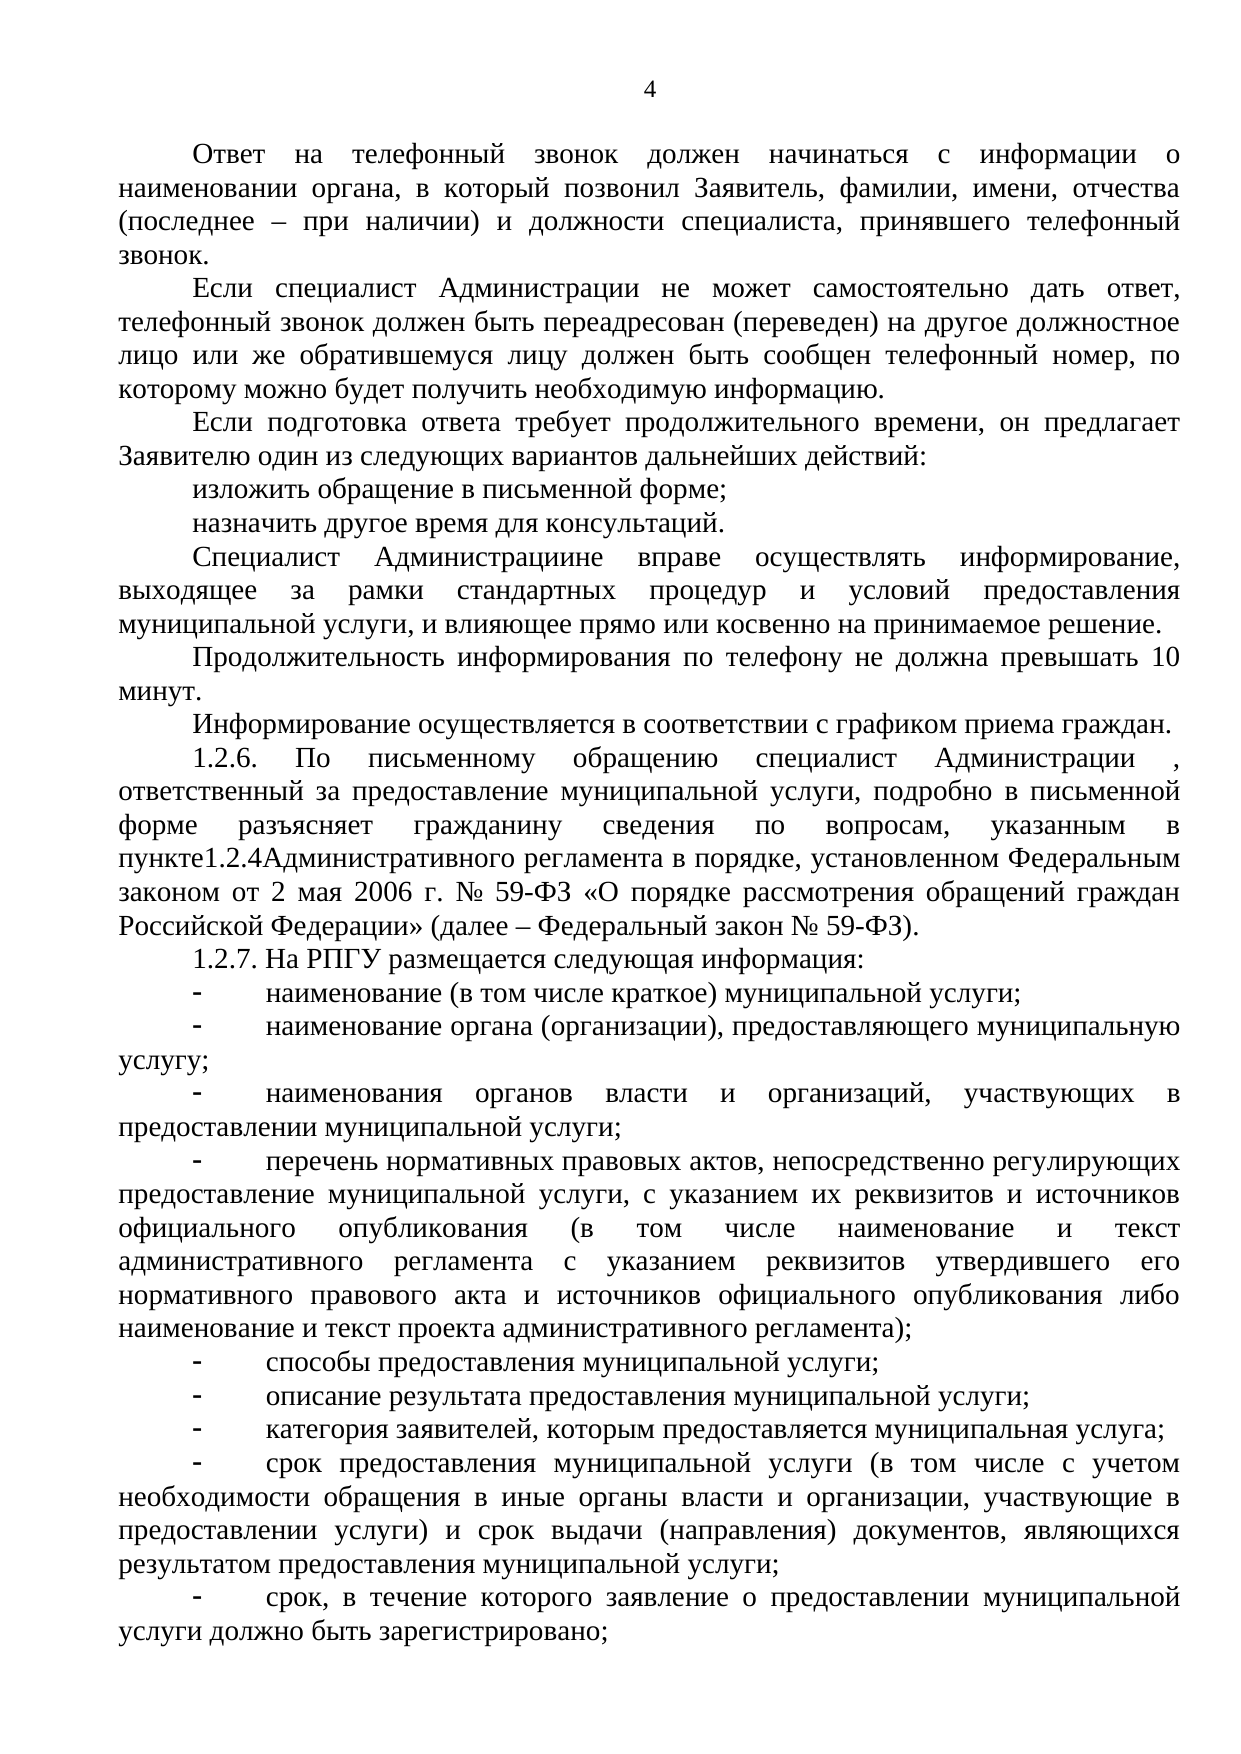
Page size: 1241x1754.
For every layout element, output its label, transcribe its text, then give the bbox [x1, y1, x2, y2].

list способы предоставления муниципальной услуги; [118, 1344, 1181, 1378]
text Информирование осуществляется в соответствии с графиком приема граждан. [118, 706, 1181, 740]
text изложить обращение в письменной форме; [118, 472, 1181, 505]
list наименования органов власти и организаций, участвующих в предоставлении муниципальной услуги; [118, 1076, 1181, 1143]
text Если подготовка ответа требует продолжительного времени, он предлагает Заявителю один из следующих вариантов дальнейших действий: [118, 404, 1181, 472]
list описание результата предоставления муниципальной услуги; [118, 1378, 1181, 1411]
list наименование органа (организации), предоставляющего муниципальную услугу; [118, 1008, 1181, 1076]
text Ответ на телефонный звонок должен начинаться с информации о наименовании органа, в который позвонил Заявитель, фамилии, имени, отчества (последнее – при наличии) и должности специалиста, принявшего телефонный звонок. [118, 136, 1181, 270]
list срок, в течение которого заявление о предоставлении муниципальной услуги должно быть зарегистрировано; [118, 1579, 1181, 1646]
list наименование (в том числе краткое) муниципальной услуги; [118, 975, 1181, 1008]
list категория заявителей, которым предоставляется муниципальная услуга; [118, 1411, 1181, 1445]
list срок предоставления муниципальной услуги (в том числе с учетом необходимости обращения в иные органы власти и организации, участвующие в предоставлении услуги) и срок выдачи (направления) документов, являющихся результатом предоставления муниципальной услуги; [118, 1445, 1181, 1579]
text 1.2.7. На РПГУ размещается следующая информация: [118, 941, 1181, 975]
list перечень нормативных правовых актов, непосредственно регулирующих предоставление муниципальной услуги, с указанием их реквизитов и источников официального опубликования (в том числе наименование и текст административного регламента с указанием реквизитов утвердившего его нормативного правового акта и источников официального опубликования либо наименование и текст проекта административного регламента); [118, 1143, 1181, 1344]
text Если специалист Администрации не может самостоятельно дать ответ, телефонный звонок должен быть переадресован (переведен) на другое должностное лицо или же обратившемуся лицу должен быть сообщен телефонный номер, по которому можно будет получить необходимую информацию. [118, 270, 1181, 404]
text назначить другое время для консультаций. [118, 505, 1181, 539]
text 1.2.6. По письменному обращению специалист Администрации , ответственный за предоставление муниципальной услуги, подробно в письменной форме разъясняет гражданину сведения по вопросам, указанным в пункте1.2.4Административного регламента в порядке, установленном Федеральным законом от 2 мая 2006 г. № 59-ФЗ «О порядке рассмотрения обращений граждан Российской Федерации» (далее – Федеральный закон № 59-ФЗ). [118, 740, 1181, 941]
text Специалист Администрациине вправе осуществлять информирование, выходящее за рамки стандартных процедур и условий предоставления муниципальной услуги, и влияющее прямо или косвенно на принимаемое решение. [118, 539, 1181, 639]
text Продолжительность информирования по телефону не должна превышать 10 минут. [118, 639, 1181, 706]
